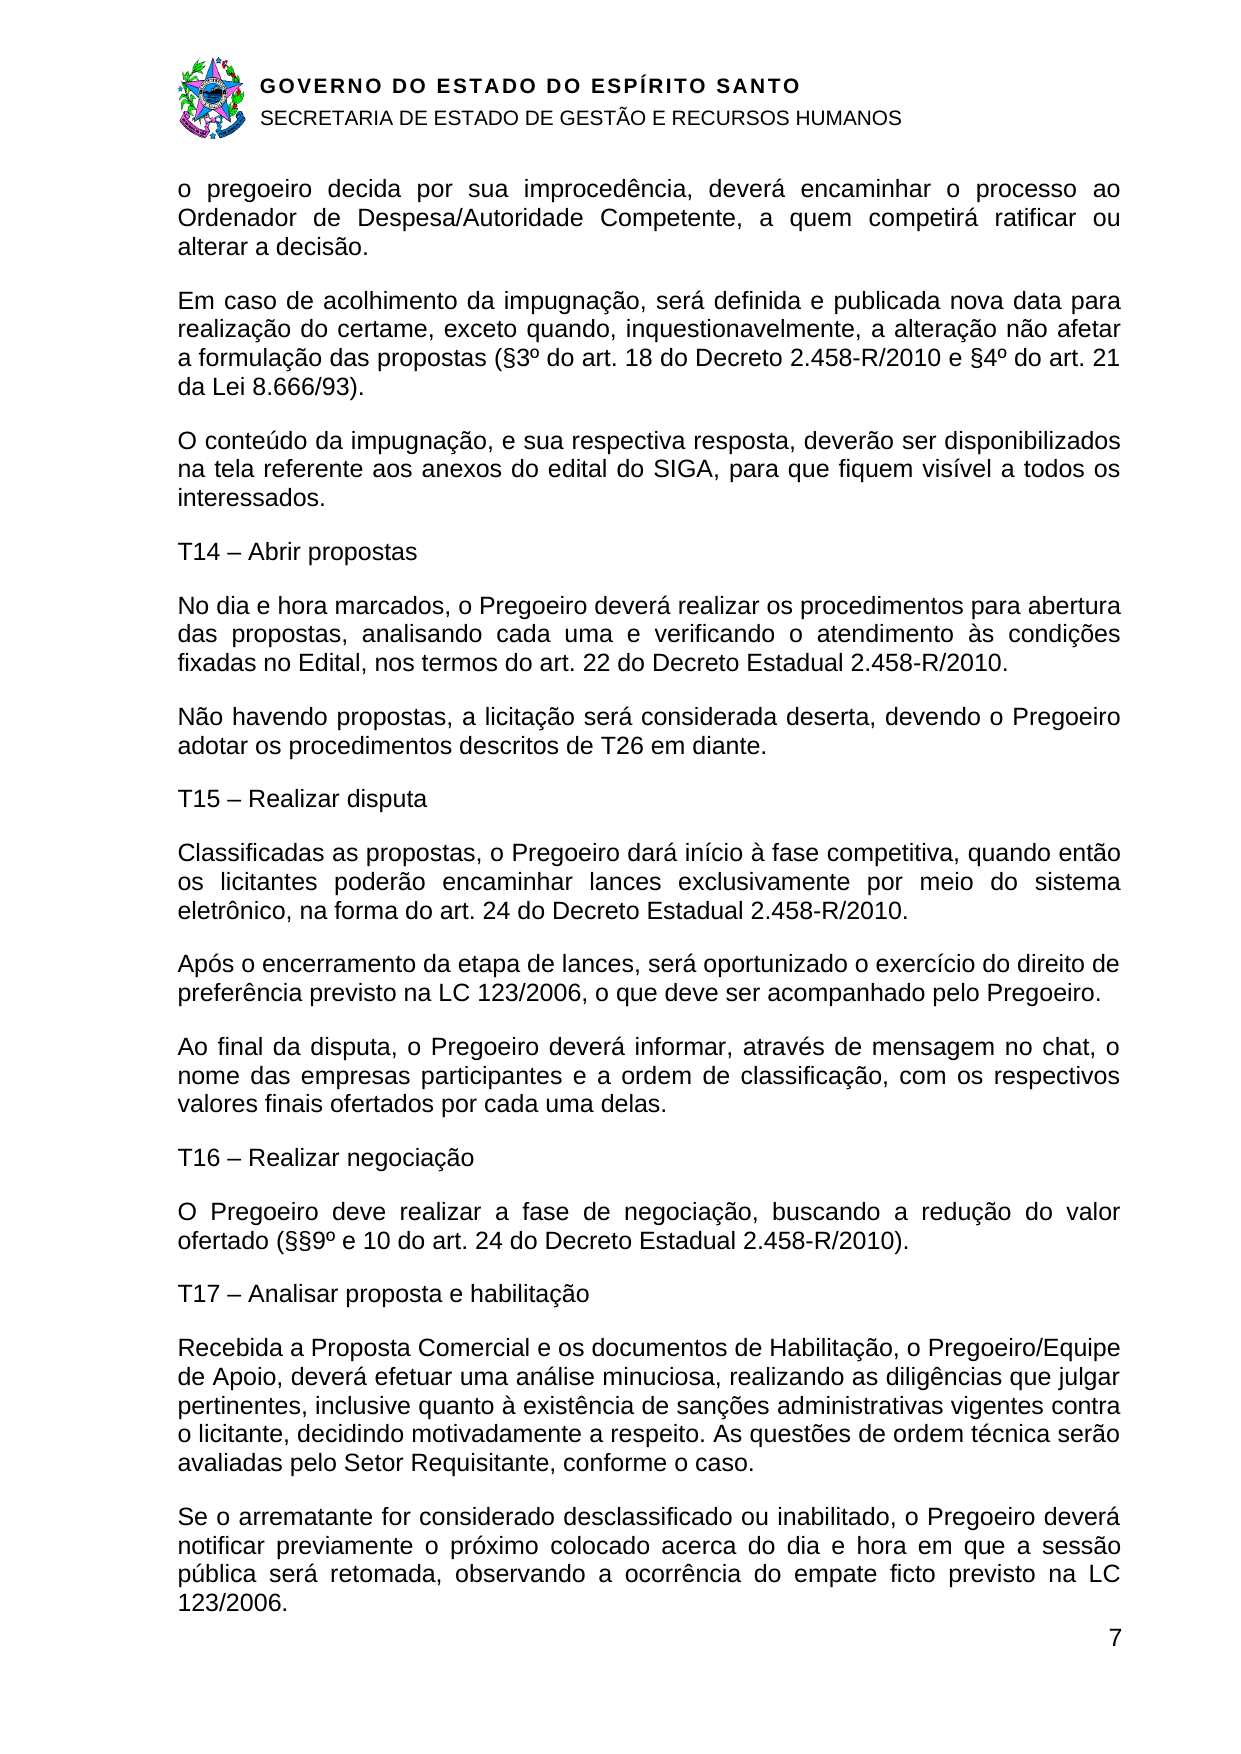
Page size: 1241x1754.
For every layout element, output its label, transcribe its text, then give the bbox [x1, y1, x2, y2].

text O conteúdo da impugnação, e sua respectiva resposta, deverão ser disponibilizados na tela referente aos anexos do edital do SIGA, para que fiquem visível a todos os interessados. [177, 426, 1122, 512]
text Ao final da disputa, o Pregoeiro deverá informar, através de mensagem no chat, o nome das empresas participantes e a ordem de classificação, com os respectivos valores finais ofertados por cada uma delas. [177, 1032, 1122, 1118]
text Após o encerramento da etapa de lances, será oportunizado o exercício do direito de preferência previsto na LC 123/2006, o que deve ser acompanhado pelo Pregoeiro. [177, 949, 1122, 1007]
text Recebida a Proposta Comercial e os documentos de Habilitação, o Pregoeiro/Equipe de Apoio, deverá efetuar uma análise minuciosa, realizando as diligências que julgar pertinentes, inclusive quanto à existência de sanções administrativas vigentes contra o licitante, decidindo motivadamente a respeito. As questões de ordem técnica serão avaliadas pelo Setor Requisitante, conforme o caso. [177, 1333, 1122, 1477]
text Se o arrematante for considerado desclassificado ou inabilitado, o Pregoeiro deverá notificar previamente o próximo colocado acerca do dia e hora em que a sessão pública será retomada, observando a ocorrência do empate ficto previsto na LC 123/2006. [177, 1502, 1122, 1617]
text T17 – Analisar proposta e habilitação [177, 1279, 1122, 1308]
text No dia e hora marcados, o Pregoeiro deverá realizar os procedimentos para abertura das propostas, analisando cada uma e verificando o atendimento às condições fixadas no Edital, nos termos do art. 22 do Decreto Estadual 2.458-R/2010. [177, 591, 1122, 677]
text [177, 174, 1122, 261]
text O Pregoeiro deve realizar a fase de negociação, buscando a redução do valor ofertado (§§9º e 10 do art. 24 do Decreto Estadual 2.458-R/2010). [177, 1197, 1122, 1254]
text Não havendo propostas, a licitação será considerada deserta, devendo o Pregoeiro adotar os procedimentos descritos de T26 em diante. [177, 702, 1122, 759]
text T16 – Realizar negociação [177, 1143, 1122, 1172]
text Em caso de acolhimento da impugnação, será definida e publicada nova data para realização do certame, exceto quando, inquestionavelmente, a alteração não afetar a formulação das propostas (§3º do art. 18 do Decreto 2.458-R/2010 e §4º do art. 21 da Lei 8.666/93). [177, 286, 1122, 401]
text T14 – Abrir propostas [177, 537, 1122, 566]
text Classificadas as propostas, o Pregoeiro dará início à fase competitiva, quando então os licitantes poderão encaminhar lances exclusivamente por meio do sistema eletrônico, na forma do art. 24 do Decreto Estadual 2.458-R/2010. [177, 838, 1122, 924]
picture [177, 57, 246, 139]
text T15 – Realizar disputa [177, 784, 1122, 813]
